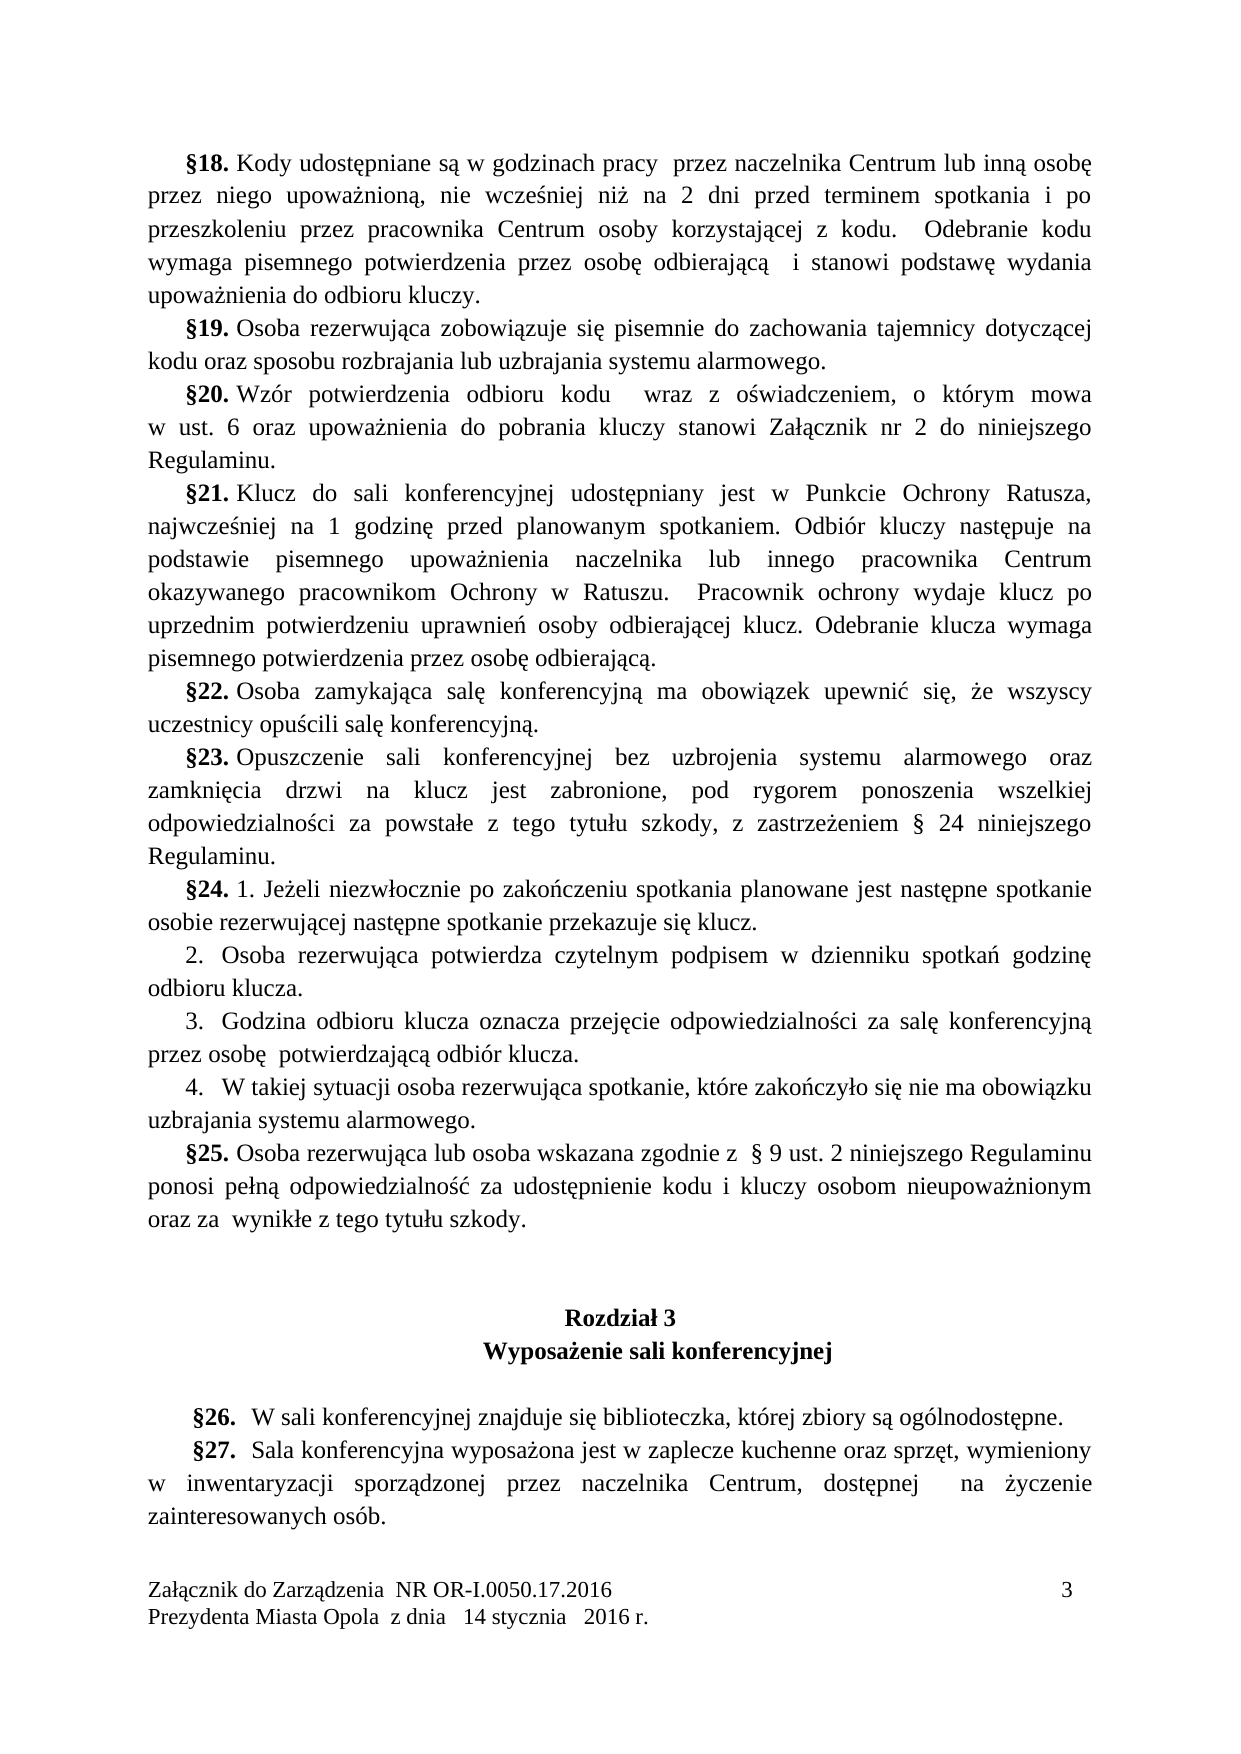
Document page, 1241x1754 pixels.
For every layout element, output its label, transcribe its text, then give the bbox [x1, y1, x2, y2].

list Opuszczenie sali konferencyjnej bez uzbrojenia systemu alarmowego oraz zamknięcia drzwi na klucz jest zabronione, pod rygorem ponoszenia wszelkiej odpowiedzialności za powstałe z tego tytułu szkody, z zastrzeżeniem § 24 niniejszego Regulaminu. [148, 742, 1093, 870]
list 1. Jeżeli niezwłocznie po zakończeniu spotkania planowane jest następne spotkanie osobie rezerwującej następne spotkanie przekazuje się klucz. [148, 874, 1093, 936]
list Osoba zamykająca salę konferencyjną ma obowiązek upewnić się, że wszyscy uczestnicy opuścili salę konferencyjną. [148, 676, 1093, 738]
list Osoba rezerwująca zobowiązuje się pisemnie do zachowania tajemnicy dotyczącej kodu oraz sposobu rozbrajania lub uzbrajania systemu alarmowego. [148, 313, 1093, 374]
list Wzór potwierdzenia odbioru kodu wraz z oświadczeniem, o którym mowa w ust. 6 oraz upoważnienia do pobrania kluczy stanowi Załącznik nr 2 do niniejszego Regulaminu. [148, 379, 1093, 473]
list Godzina odbioru klucza oznacza przejęcie odpowiedzialności za salę konferencyjną przez osobę potwierdzającą odbiór klucza. [148, 1006, 1093, 1068]
text Rozdział 3 [148, 1303, 1093, 1332]
list Kody udostępniane są w godzinach pracy przez naczelnika Centrum lub inną osobę przez niego upoważnioną, nie wcześniej niż na 2 dni przed terminem spotkania i po przeszkoleniu przez pracownika Centrum osoby korzystającej z kodu. Odebranie kodu wymaga pisemnego potwierdzenia przez osobę odbierającą i stanowi podstawę wydania upoważnienia do odbioru kluczy. [148, 148, 1093, 308]
list Osoba rezerwująca potwierdza czytelnym podpisem w dzienniku spotkań godzinę odbioru klucza. [148, 940, 1093, 1002]
text Wyposażenie sali konferencyjnej [223, 1336, 1093, 1365]
list W takiej sytuacji osoba rezerwująca spotkanie, które zakończyło się nie ma obowiązku uzbrajania systemu alarmowego. [148, 1072, 1093, 1134]
list Osoba rezerwująca lub osoba wskazana zgodnie z § 9 ust. 2 niniejszego Regulaminu ponosi pełną odpowiedzialność za udostępnienie kodu i kluczy osobom nieupoważnionym oraz za wynikłe z tego tytułu szkody. [148, 1138, 1093, 1233]
list Klucz do sali konferencyjnej udostępniany jest w Punkcie Ochrony Ratusza, najwcześniej na 1 godzinę przed planowanym spotkaniem. Odbiór kluczy następuje na podstawie pisemnego upoważnienia naczelnika lub innego pracownika Centrum okazywanego pracownikom Ochrony w Ratuszu. Pracownik ochrony wydaje klucz po uprzednim potwierdzeniu uprawnień osoby odbierającej klucz. Odebranie klucza wymaga pisemnego potwierdzenia przez osobę odbierającą. [148, 478, 1093, 672]
list W sali konferencyjnej znajduje się biblioteczka, której zbiory są ogólnodostępne. [148, 1402, 1093, 1431]
list Sala konferencyjna wyposażona jest w zaplecze kuchenne oraz sprzęt, wymieniony w inwentaryzacji sporządzonej przez naczelnika Centrum, dostępnej na życzenie zainteresowanych osób. [148, 1435, 1093, 1530]
